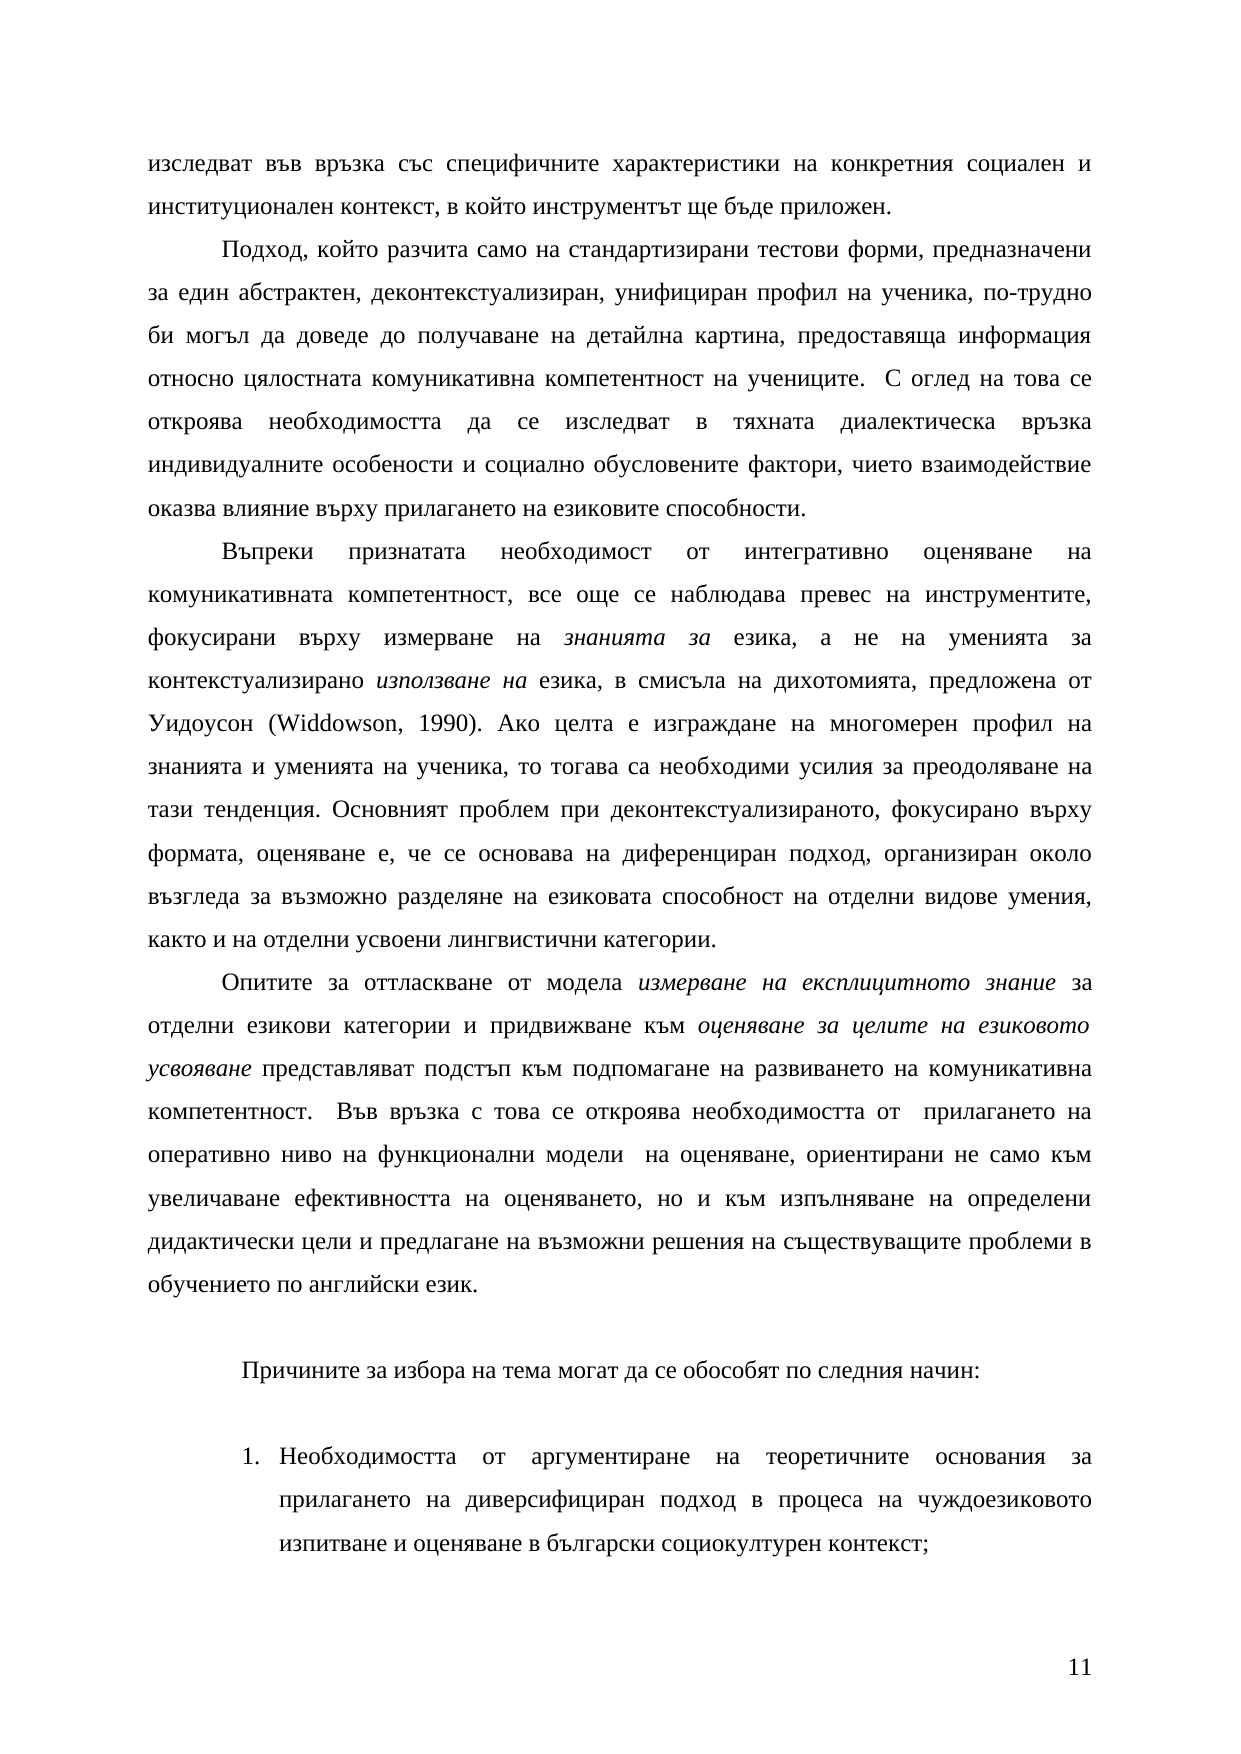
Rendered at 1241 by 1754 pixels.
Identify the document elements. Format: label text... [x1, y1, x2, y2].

list Необходимостта от аргументиране на теоретичните основания за прилагането на диверсифициран подход в процеса на чуждоезиковото изпитване и оценяване в български социокултурен контекст; [241, 1441, 1093, 1556]
text Подход, който разчита само на стандартизирани тестови форми, предназначени за един абстрактен, деконтекстуализиран, унифициран профил на ученика, по-трудно би могъл да доведе до получаване на детайлна картина, предоставяща информация относно цялостната комуникативна компетентност на учениците. С оглед на това се откроява необходимостта да се изследват в тяхната диалектическа връзка индивидуалните особености и социално обусловените фактори, чието взаимодействие оказва влияние върху прилагането на езиковите способности. [148, 234, 1093, 521]
text Причините за избора на тема могат да се обособят по следния начин: [148, 1355, 1093, 1384]
text Опитите за оттласкване от модела измерване на експлицитното знание за отделни езикови категории и придвижване към оценяване за целите на езиковото усвояване представляват подстъп към подпомагане на развиването на комуникативна компетентност. Във връзка с това се откроява необходимостта от прилагането на оперативно ниво на функционални модели на оценяване, ориентирани не само към увеличаване ефективността на оценяването, но и към изпълняване на определени дидактически цели и предлагане на възможни решения на съществуващите проблеми в обучението по английски език. [148, 967, 1093, 1298]
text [148, 148, 1093, 219]
text Въпреки признатата необходимост от интегративно оценяване на комуникативната компетентност, все още се наблюдава превес на инструментите, фокусирани върху измерване на знанията за езика, а не на уменията за контекстуализирано използване на езика, в смисъла на дихотомията, предложена от Уидоусон (Widdowson, 1990). Ако целта е изграждане на многомерен профил на знанията и уменията на ученика, то тогава са неoбходими усилия за преодоляване на тази тенденция. Основният проблем при деконтекстуализираното, фокусирано върху формата, оценяване е, че се основава на диференциран подход, организиран около възгледа за възможно разделяне на езиковата способност на отделни видове умения, както и на отделни усвоени лингвистични категории. [148, 536, 1093, 953]
